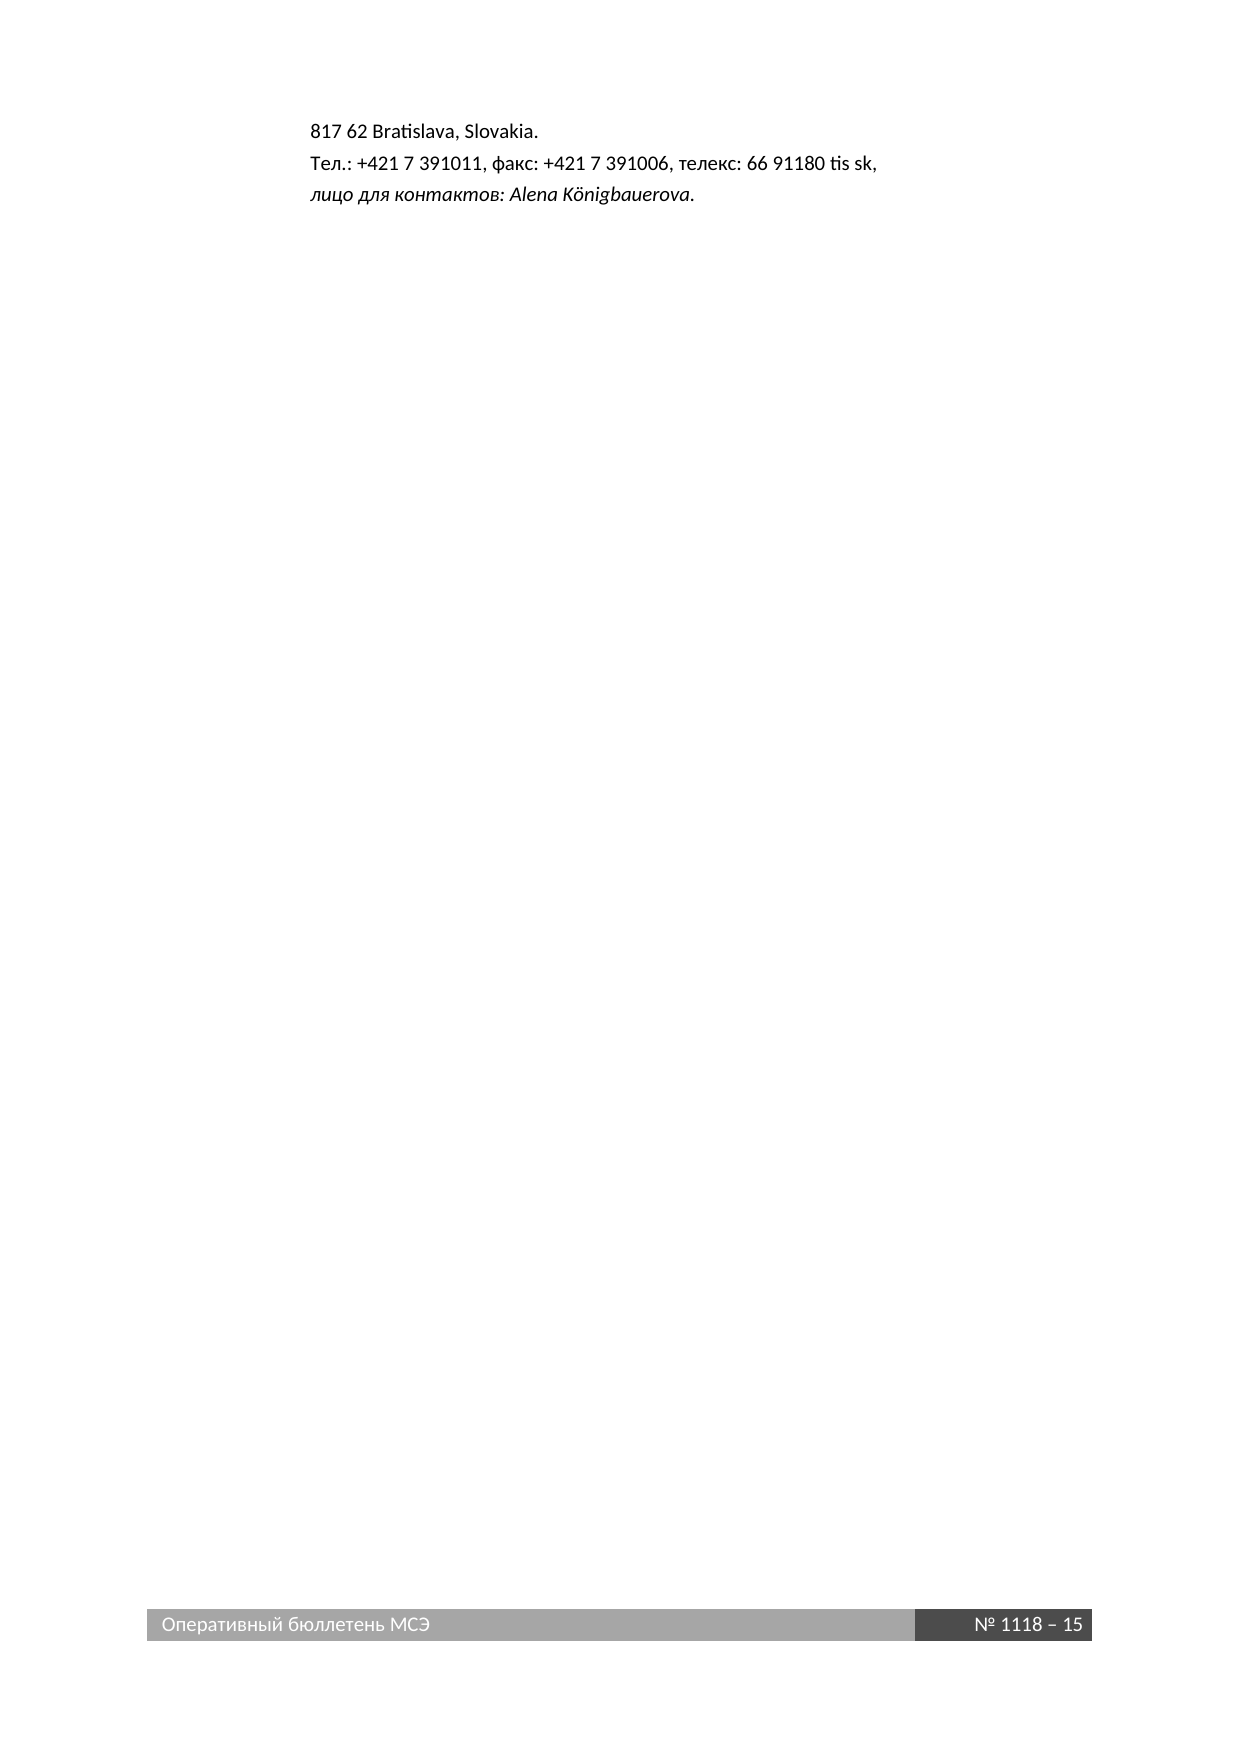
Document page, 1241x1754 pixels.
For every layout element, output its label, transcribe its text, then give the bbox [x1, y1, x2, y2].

text лицо для контактов: Alena Königbauerova. [148, 181, 1092, 207]
text Тел.: +421 7 391011, факс: +421 7 391006, телекс: 66 91180 tis sk, [148, 150, 1092, 175]
text 817 62 Bratislava, Slovakia. [148, 118, 1092, 143]
